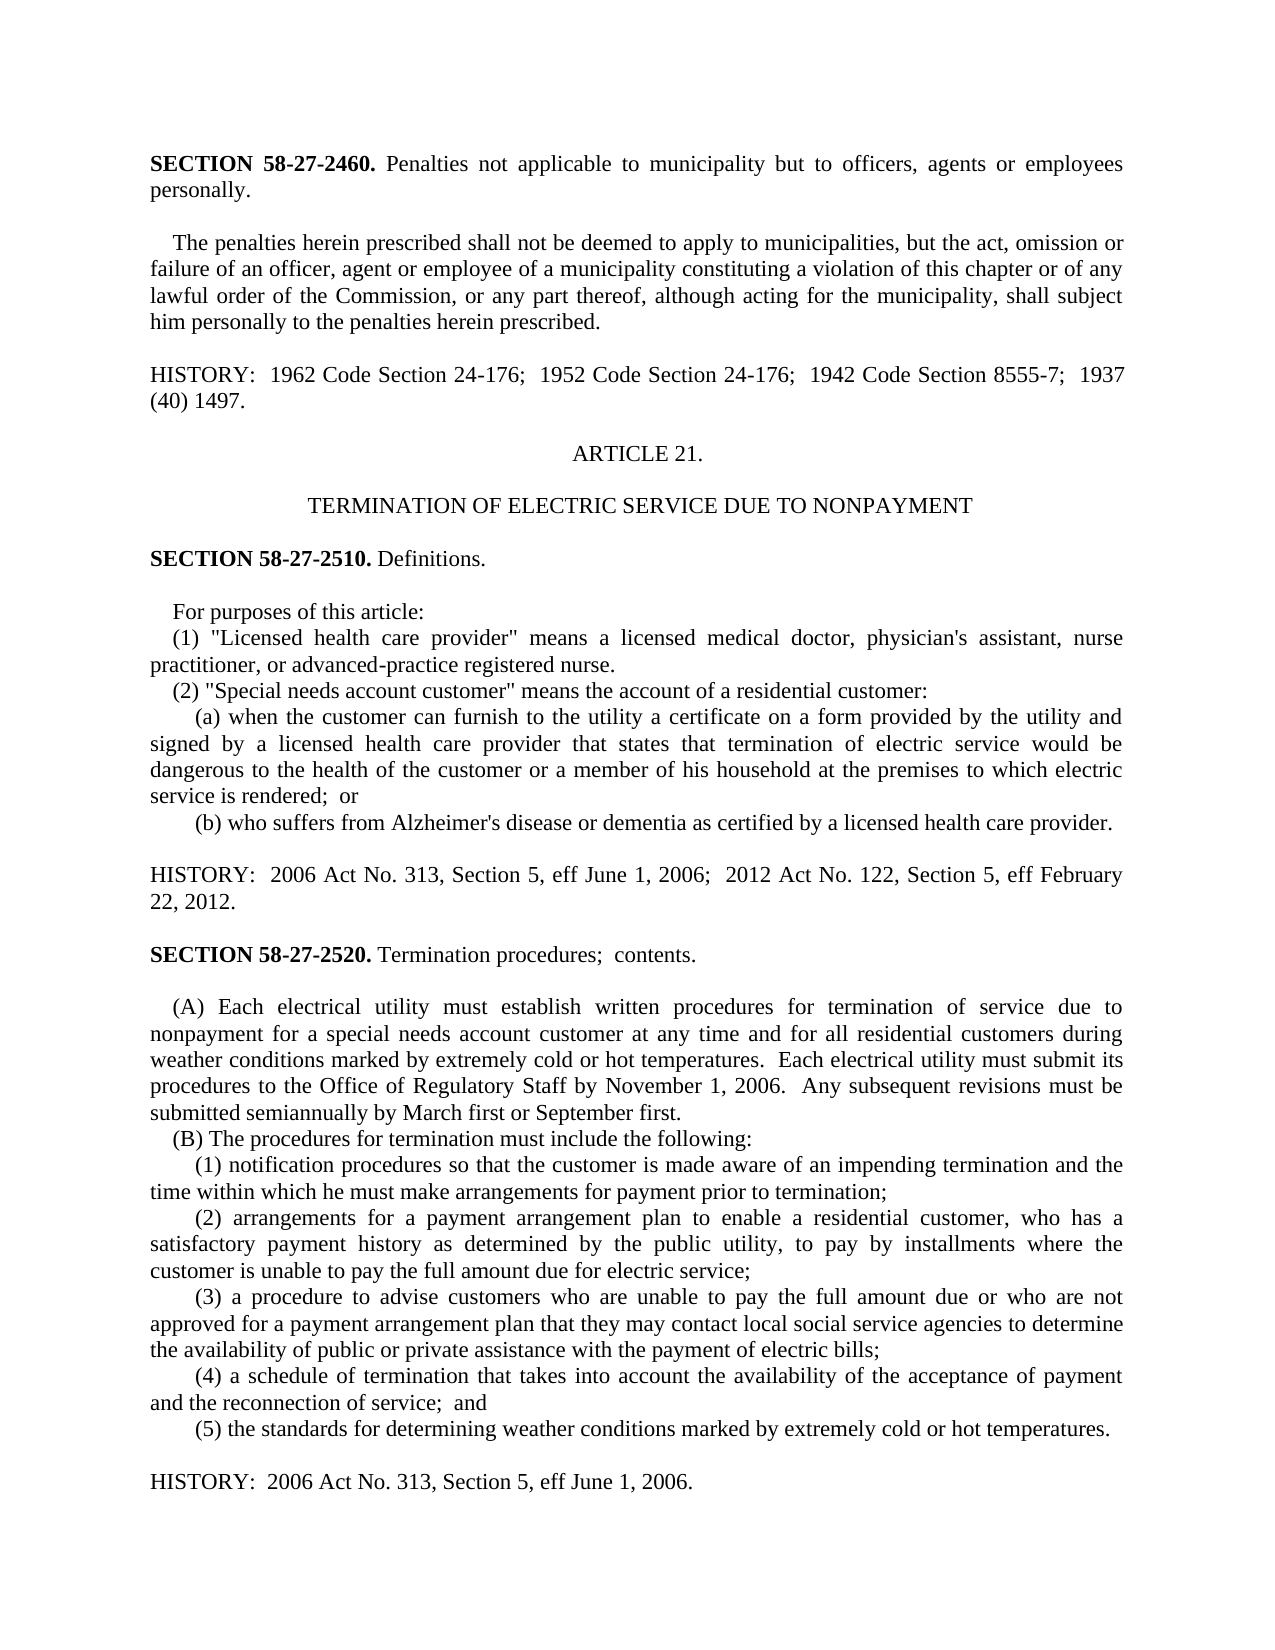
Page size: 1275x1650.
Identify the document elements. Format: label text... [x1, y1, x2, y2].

text (a) when the customer can furnish to the utility a certificate on a form provided by the utility and signed by a licensed health care provider that states that termination of electric service would be dangerous to the health of the customer or a member of his household at the premises to which electric service is rendered; or [150, 703, 1125, 809]
text (2) arrangements for a payment arrangement plan to enable a residential customer, who has a satisfactory payment history as determined by the public utility, to pay by installments where the customer is unable to pay the full amount due for electric service; [150, 1204, 1125, 1283]
text For purposes of this article: [150, 598, 1125, 624]
text (2) "Special needs account customer" means the account of a residential customer: [150, 677, 1125, 703]
text (A) Each electrical utility must establish written procedures for termination of service due to nonpayment for a special needs account customer at any time and for all residential customers during weather conditions marked by extremely cold or hot temperatures. Each electrical utility must submit its procedures to the Office of Regulatory Staff by November 1, 2006. Any subsequent revisions must be submitted semiannually by March first or September first. [150, 993, 1125, 1125]
text The penalties herein prescribed shall not be deemed to apply to municipalities, but the act, omission or failure of an officer, agent or employee of a municipality constituting a violation of this chapter or of any lawful order of the Commission, or any part thereof, although acting for the municipality, shall subject him personally to the penalties herein prescribed. [150, 229, 1125, 334]
text (B) The procedures for termination must include the following: [150, 1125, 1125, 1151]
text (1) "Licensed health care provider" means a licensed medical doctor, physician's assistant, nurse practitioner, or advanced-practice registered nurse. [150, 624, 1125, 677]
text SECTION 58-27-2520. Termination procedures; contents. [150, 941, 1125, 967]
text (5) the standards for determining weather conditions marked by extremely cold or hot temperatures. [150, 1415, 1125, 1441]
text SECTION 58-27-2460. Penalties not applicable to municipality but to officers, agents or employees personally. [150, 150, 1125, 203]
text ARTICLE 21. [150, 440, 1125, 466]
text HISTORY: 1962 Code Section 24-176; 1952 Code Section 24-176; 1942 Code Section 8555-7; 1937 (40) 1497. [150, 361, 1125, 413]
text HISTORY: 2006 Act No. 313, Section 5, eff June 1, 2006; 2012 Act No. 122, Section 5, eff February 22, 2012. [150, 862, 1125, 914]
text (b) who suffers from Alzheimer's disease or dementia as certified by a licensed health care provider. [150, 809, 1125, 835]
text SECTION 58-27-2510. Definitions. [150, 545, 1125, 572]
text HISTORY: 2006 Act No. 313, Section 5, eff June 1, 2006. [150, 1468, 1125, 1494]
text (4) a schedule of termination that takes into account the availability of the acceptance of payment and the reconnection of service; and [150, 1362, 1125, 1415]
text TERMINATION OF ELECTRIC SERVICE DUE TO NONPAYMENT [150, 493, 1125, 519]
text (1) notification procedures so that the customer is made aware of an impending termination and the time within which he must make arrangements for payment prior to termination; [150, 1151, 1125, 1204]
text (3) a procedure to advise customers who are unable to pay the full amount due or who are not approved for a payment arrangement plan that they may contact local social service agencies to determine the availability of public or private assistance with the payment of electric bills; [150, 1283, 1125, 1362]
